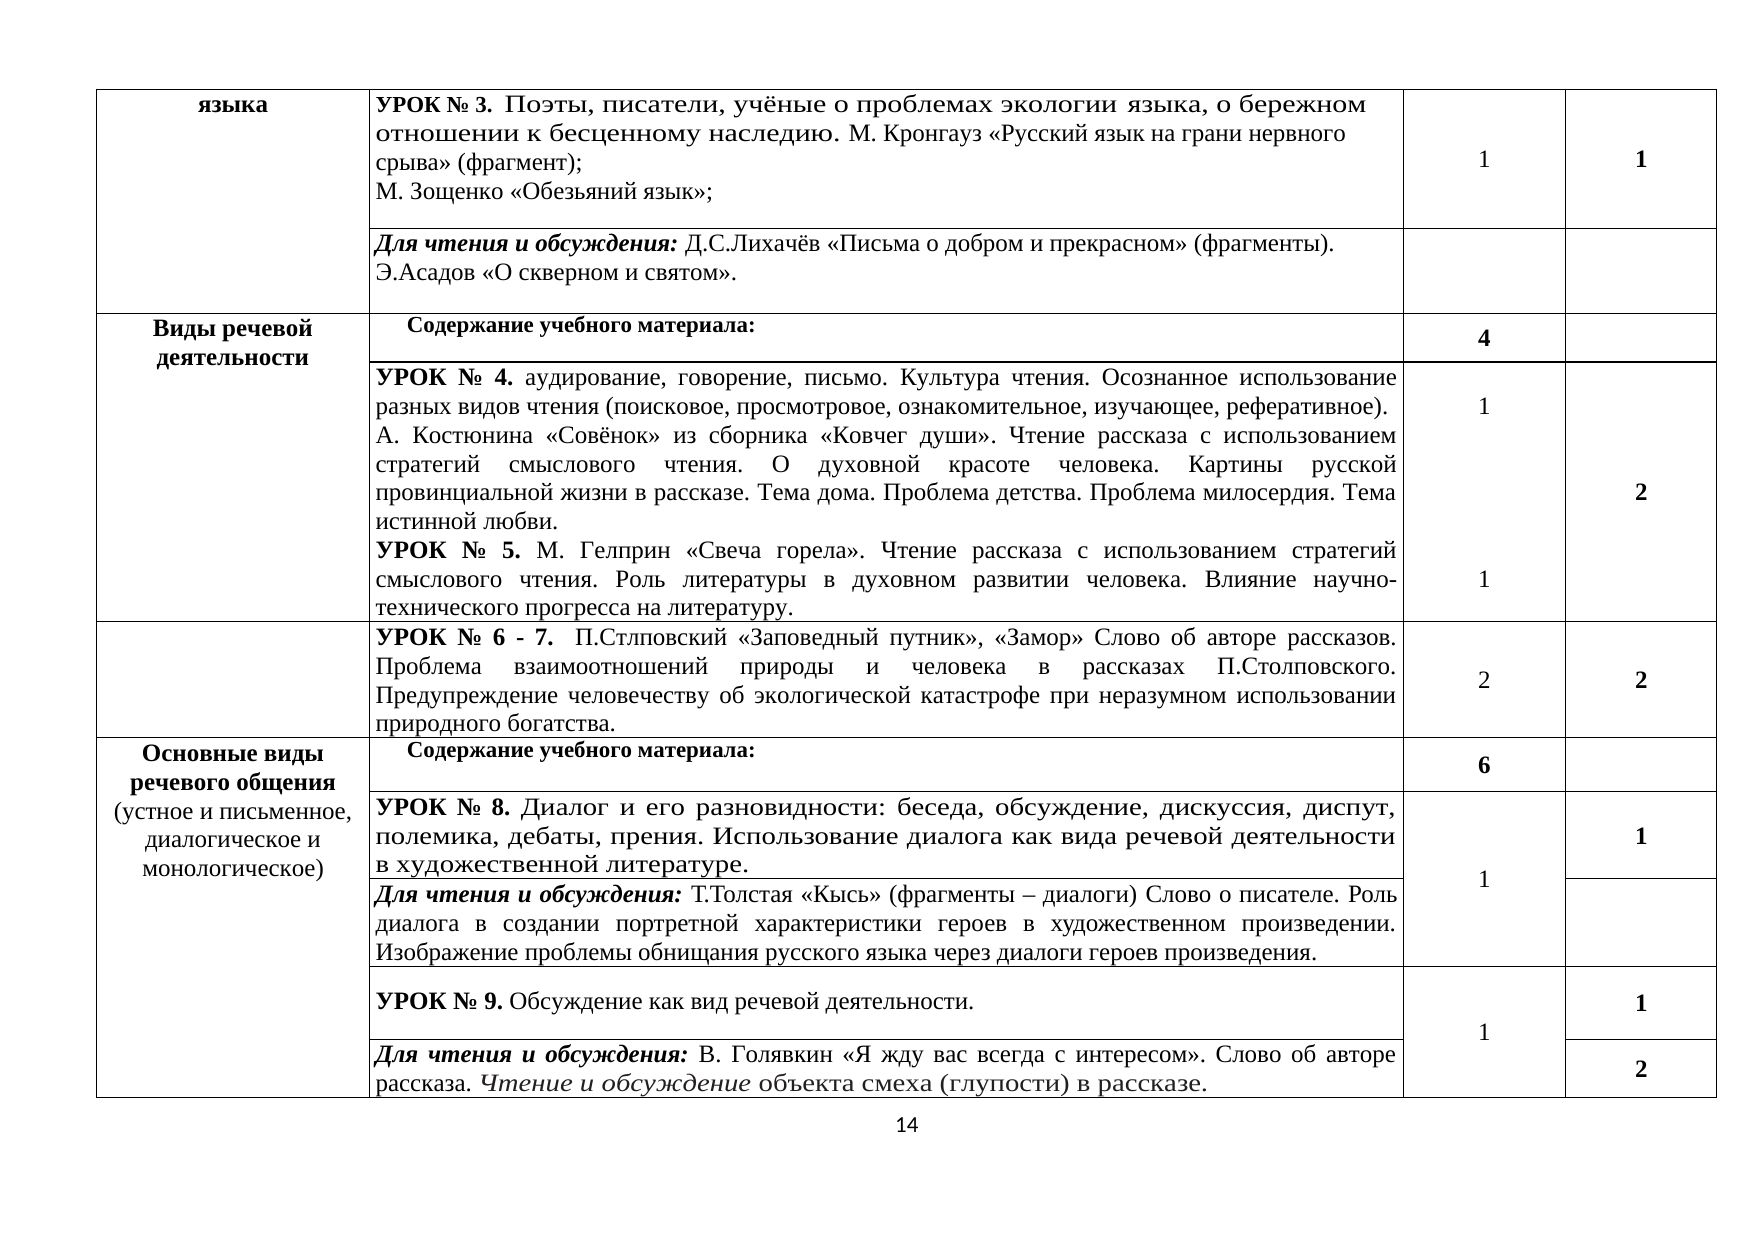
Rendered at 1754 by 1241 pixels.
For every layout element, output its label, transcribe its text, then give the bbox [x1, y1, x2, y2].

table_cell УРОК № 9. Обсуждение как вид речевой деятельности. [370, 967, 1403, 1038]
table_cell Для чтения и обсуждения: Д.С.Лихачёв «Письма о добром и прекрасном» (фрагменты). Э.Асадов «О скверном и святом». [370, 229, 1403, 312]
table_cell УРОК № 3. Поэты, писатели, учёные о проблемах экологии языка, о бережном отношении к бесценному наследию. М. Кронгауз «Русский язык на грани нервного срыва» (фрагмент); М. Зощенко «Обезьяний язык»; [370, 90, 1403, 227]
table_cell Содержание учебного материала: [370, 738, 1403, 791]
table_cell 2 [1566, 363, 1716, 621]
table_cell 4 [1404, 314, 1565, 361]
table_cell 6 [1404, 738, 1565, 791]
table_cell 2 [1404, 622, 1565, 737]
table_cell Для чтения и обсуждения: Т.Толстая «Кысь» (фрагменты – диалоги) Слово о писателе. Роль диалога в создании портретной характеристики героев в художественном произведении. Изображение проблемы обнищания русского языка через диалоги героев произведения. [370, 879, 1403, 966]
table_cell [1566, 738, 1716, 791]
table_cell УРОК № 8. Диалог и его разновидности: беседа, обсуждение, дискуссия, диспут, полемика, дебаты, прения. Использование диалога как вида речевой деятельности в художественной литературе. [370, 792, 1403, 878]
table_cell Для чтения и обсуждения: В. Голявкин «Я жду вас всегда с интересом». Слово об авторе рассказа. Чтение и обсуждение объекта смеха (глупости) в рассказе. [370, 1040, 1403, 1097]
table_cell УРОК № 6 - 7. П.Стлповский «Заповедный путник», «Замор» Слово об авторе рассказов. Проблема взаимоотношений природы и человека в рассказах П.Столповского. Предупреждение человечеству об экологической катастрофе при неразумном использовании природного богатства. [370, 622, 1403, 737]
table_cell 1 [1566, 967, 1716, 1038]
table_cell 1 [1404, 967, 1565, 1097]
table_cell 1 [1566, 792, 1716, 878]
table_cell Основные виды речевого общения (устное и письменное, диалогическое и монологическое) [97, 738, 369, 1097]
table_cell 1 1 [1404, 363, 1565, 621]
table_cell 2 [1566, 622, 1716, 737]
table_cell Содержание учебного материала: [370, 314, 1403, 361]
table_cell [97, 90, 369, 312]
table_cell 2 [1566, 1040, 1716, 1097]
table_cell 1 [1404, 792, 1565, 966]
table_cell [1566, 314, 1716, 361]
table_cell [1566, 879, 1716, 966]
table_cell 1 [1404, 90, 1565, 227]
table_cell [97, 622, 369, 737]
table_cell УРОК № 4. аудирование, говорение, письмо. Культура чтения. Осознанное использование разных видов чтения (поисковое, просмотровое, ознакомительное, изучающее, реферативное). А. Костюнина «Совёнок» из сборника «Ковчег души». Чтение рассказа с использованием стратегий смыслового чтения. О духовной красоте человека. Картины русской провинциальной жизни в рассказе. Тема дома. Проблема детства. Проблема милосердия. Тема истинной любви. УРОК № 5. М. Гелприн «Свеча горела». Чтение рассказа с использованием стратегий смыслового чтения. Роль литературы в духовном развитии человека. Влияние научно-технического прогресса на литературу. [370, 363, 1403, 621]
table_cell [1404, 229, 1565, 312]
table_cell 1 [1566, 90, 1716, 227]
table_cell Виды речевой деятельности [97, 314, 369, 621]
table_cell [1566, 229, 1716, 312]
